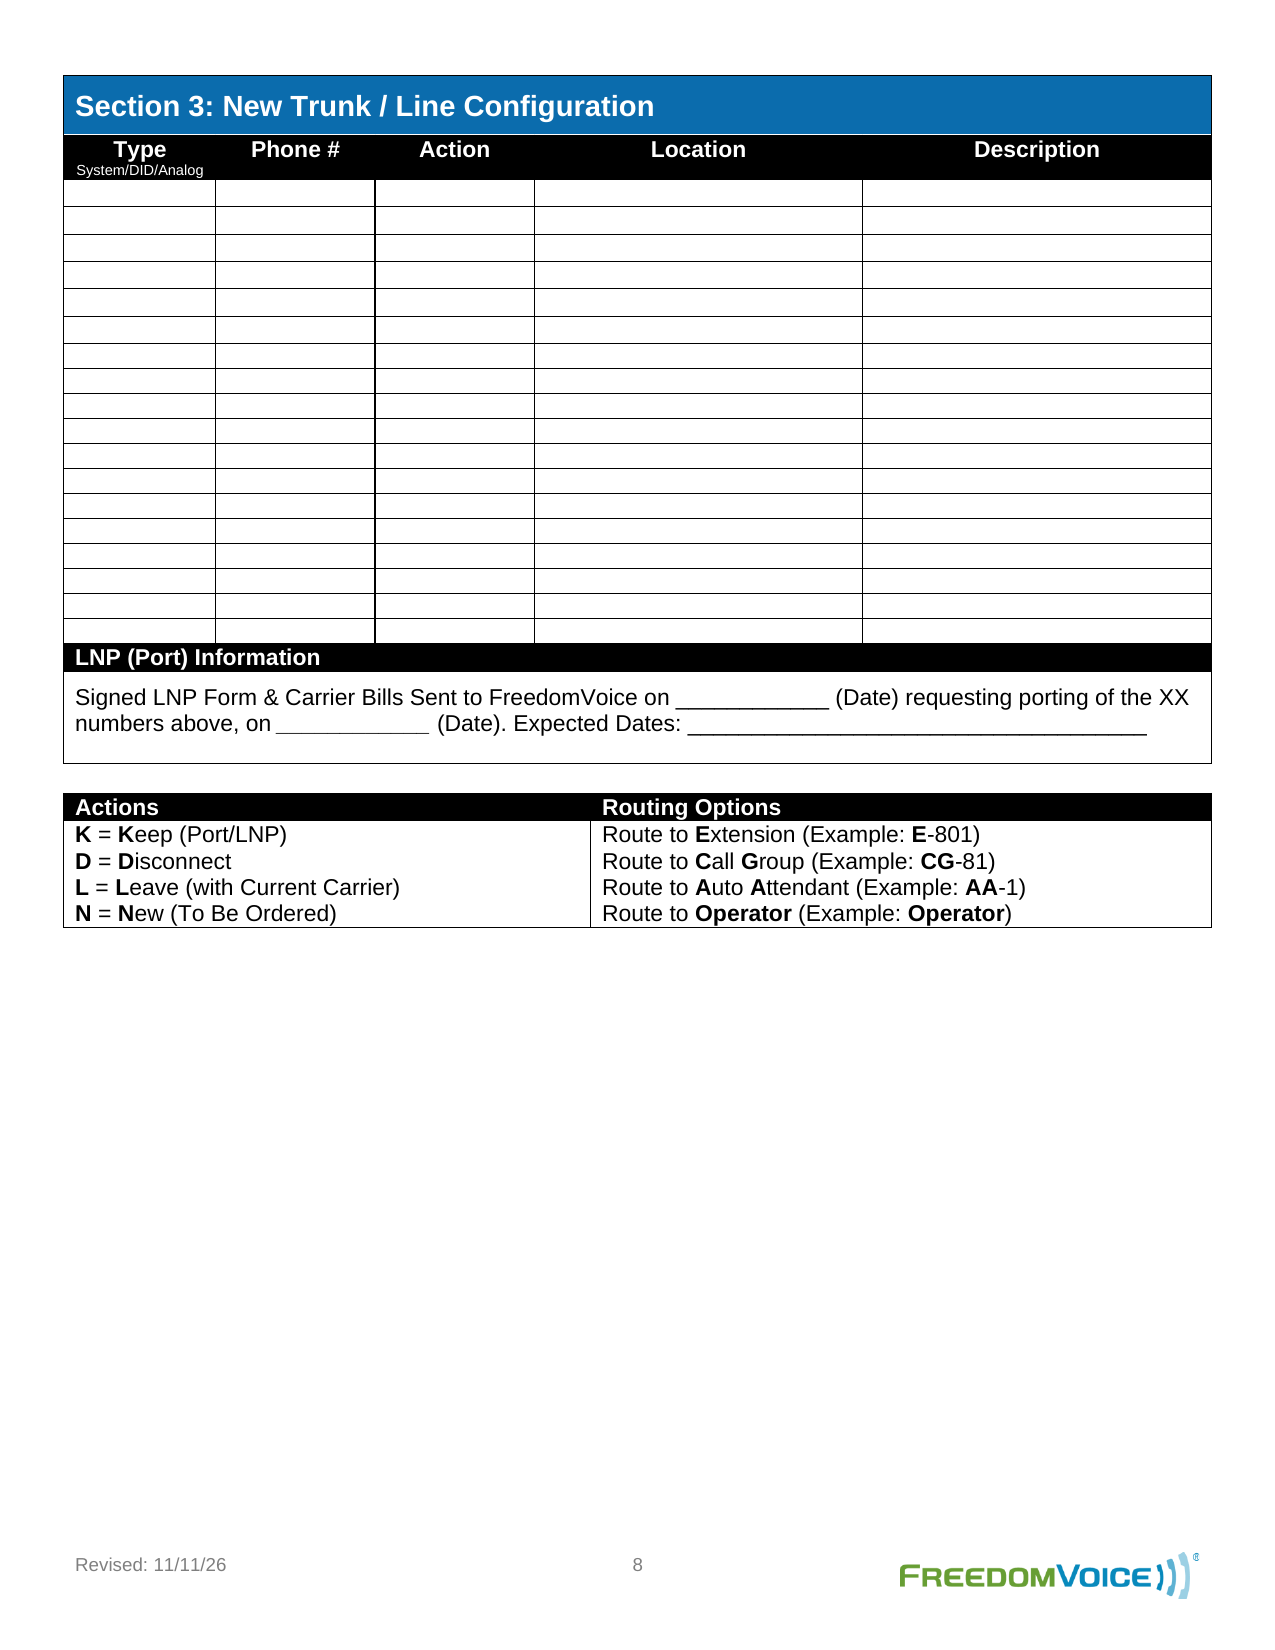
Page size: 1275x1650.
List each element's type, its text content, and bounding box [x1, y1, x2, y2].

table_cell [216, 419, 374, 443]
table_header Actions [64, 794, 590, 820]
table_header Section 3: New Trunk / Line Configuration [64, 76, 1211, 134]
table_cell [535, 444, 862, 468]
table_cell [376, 544, 534, 568]
table_cell [535, 394, 862, 418]
table_cell [535, 619, 862, 643]
table_cell [64, 394, 215, 418]
table_cell [64, 344, 215, 368]
table_cell [535, 369, 862, 393]
table_cell [863, 569, 1211, 593]
table_cell [64, 289, 215, 316]
table_cell [535, 289, 862, 316]
table_cell [216, 207, 374, 233]
table_cell [216, 344, 374, 368]
table_cell [863, 180, 1211, 206]
table_cell [535, 235, 862, 261]
table_cell [216, 519, 374, 543]
table_cell [64, 317, 215, 343]
table_cell [216, 317, 374, 343]
table_cell [64, 262, 215, 288]
table_cell [535, 469, 862, 493]
table_cell [216, 262, 374, 288]
table_cell [863, 235, 1211, 261]
table_cell [535, 544, 862, 568]
table_cell [376, 344, 534, 368]
table_cell [64, 369, 215, 393]
table_cell [863, 519, 1211, 543]
table_cell [376, 594, 534, 618]
table_cell [376, 469, 534, 493]
table_cell [863, 207, 1211, 233]
table_cell Action [376, 136, 534, 179]
table_cell [64, 444, 215, 468]
table_cell [64, 569, 215, 593]
table_cell [376, 494, 534, 518]
table_cell [216, 594, 374, 618]
table_cell [64, 419, 215, 443]
table_cell [863, 344, 1211, 368]
table_cell [376, 289, 534, 316]
table_cell [535, 594, 862, 618]
table_cell [863, 469, 1211, 493]
table_cell [64, 544, 215, 568]
table_cell Location [535, 136, 862, 179]
table_cell [863, 444, 1211, 468]
table_cell [376, 262, 534, 288]
table_cell [376, 619, 534, 643]
table_cell [64, 619, 215, 643]
table_cell [216, 289, 374, 316]
table_cell [863, 544, 1211, 568]
table_cell [376, 180, 534, 206]
table_cell [216, 619, 374, 643]
table_cell [863, 619, 1211, 643]
table_cell [535, 207, 862, 233]
table_cell Route to Extension (Example: E-801) Route to Call Group (Example: CG-81) Route to Auto Attendant (Example: AA-1) Route to Operator (Example: Operator) [591, 821, 1211, 927]
table_cell [376, 207, 534, 233]
table_cell [535, 344, 862, 368]
table_header Routing Options [591, 794, 1211, 820]
table_cell [376, 419, 534, 443]
table_cell [863, 289, 1211, 316]
table_cell [535, 494, 862, 518]
table_cell [863, 419, 1211, 443]
table_cell [216, 469, 374, 493]
table_cell K = Keep (Port/LNP) D = Disconnect L = Leave (with Current Carrier) N = New (To Be Ordered) [64, 821, 590, 927]
table_cell [64, 469, 215, 493]
table_cell [535, 180, 862, 206]
table_cell [64, 180, 215, 206]
table_cell [863, 369, 1211, 393]
table_cell [216, 569, 374, 593]
table_cell [376, 394, 534, 418]
table_cell [863, 494, 1211, 518]
table_cell [64, 494, 215, 518]
table_cell [216, 369, 374, 393]
table_cell [863, 317, 1211, 343]
table_cell [376, 444, 534, 468]
table_cell [64, 519, 215, 543]
table_cell [64, 207, 215, 233]
table_cell [535, 569, 862, 593]
picture [900, 1552, 1200, 1599]
table_cell [376, 519, 534, 543]
table_cell [863, 262, 1211, 288]
table_cell [64, 235, 215, 261]
table_cell Description [863, 136, 1211, 179]
table_cell [535, 519, 862, 543]
table_cell [535, 262, 862, 288]
table_cell [216, 180, 374, 206]
table_cell Phone # [216, 136, 374, 179]
table_cell [535, 419, 862, 443]
table_cell [216, 444, 374, 468]
table_cell [863, 594, 1211, 618]
table_cell [216, 394, 374, 418]
table_cell [535, 317, 862, 343]
table_cell [376, 317, 534, 343]
table_cell [376, 369, 534, 393]
table_cell Type System/DID/Analog [64, 136, 215, 179]
table_cell [376, 569, 534, 593]
table_cell LNP (Port) Information [64, 644, 1211, 671]
table_cell [216, 235, 374, 261]
table_cell Signed LNP Form & Carrier Bills Sent to FreedomVoice on ____________ (Date) requesting porting of the XX numbers above, on ____________ (Date). Expected Dates: ____________________________________ [64, 672, 1211, 763]
table_cell [863, 394, 1211, 418]
table_cell [64, 594, 215, 618]
table_cell [216, 494, 374, 518]
table_cell [376, 235, 534, 261]
table_cell [216, 544, 374, 568]
